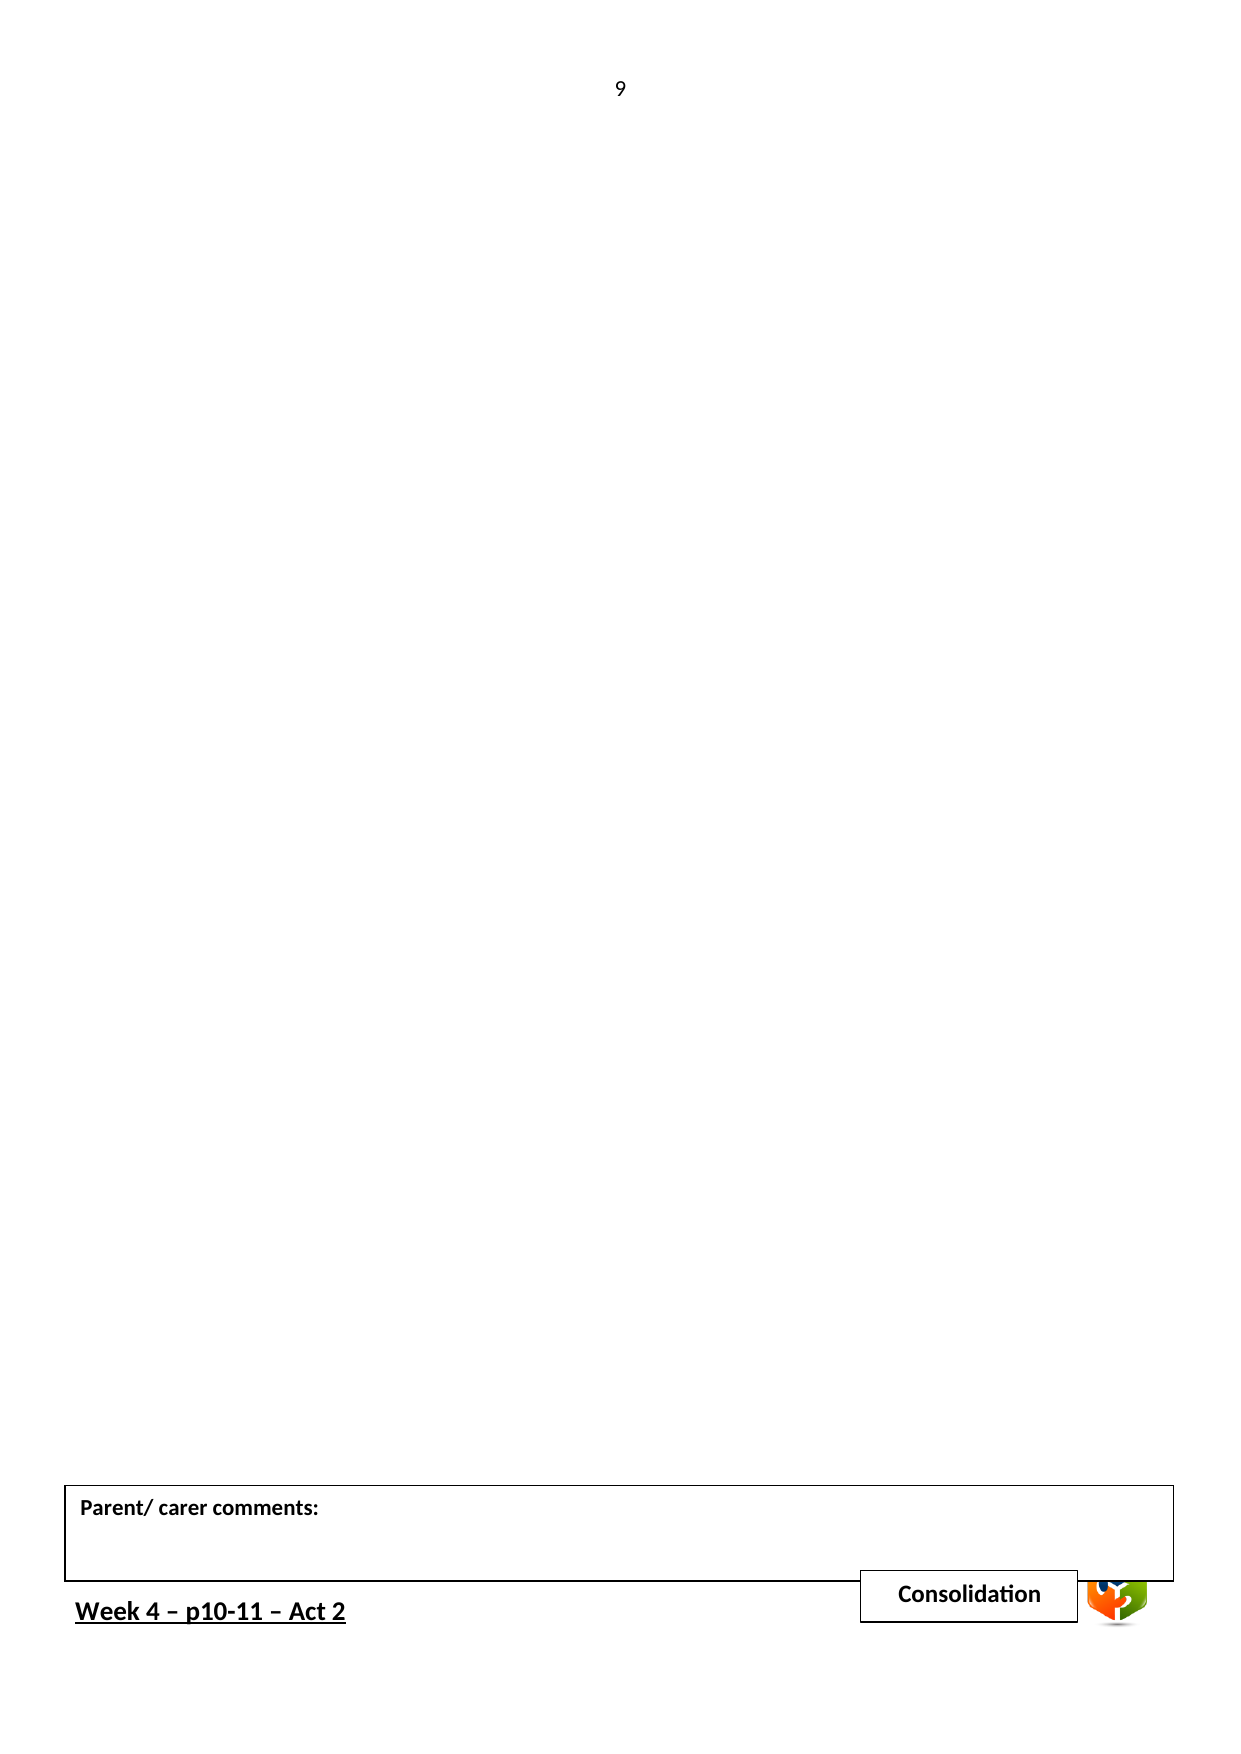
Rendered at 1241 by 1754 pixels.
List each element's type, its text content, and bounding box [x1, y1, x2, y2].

picture [1039, 1529, 1195, 1654]
text Week 4 – p10-11 – Act 2 [75, 1594, 1167, 1627]
